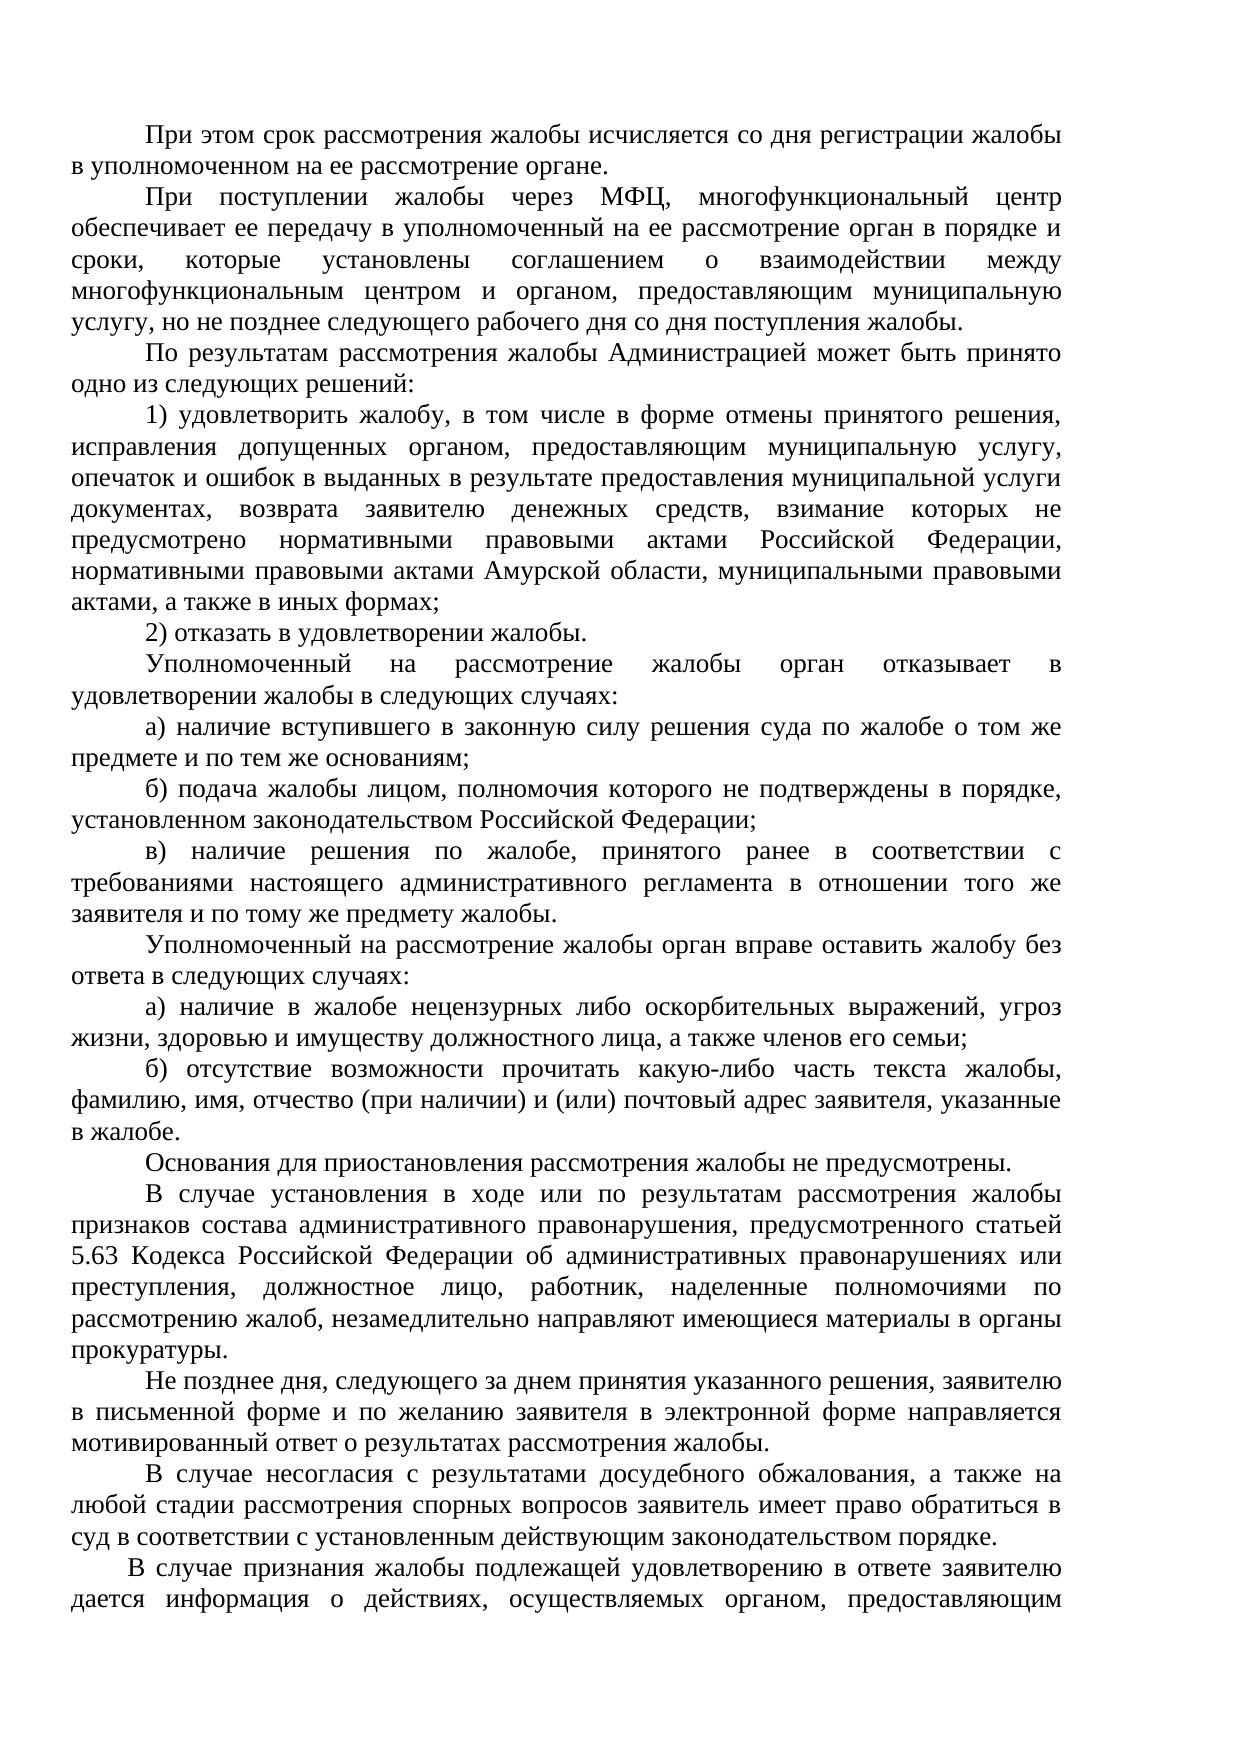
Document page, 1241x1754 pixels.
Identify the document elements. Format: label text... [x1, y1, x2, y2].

text При поступлении жалобы через МФЦ, многофункциональный центр обеспечивает ее передачу в уполномоченный на ее рассмотрение орган в порядке и сроки, которые установлены соглашением о взаимодействии между многофункциональным центром и органом, предоставляющим муниципальную услугу, но не позднее следующего рабочего дня со дня поступления жалобы. [71, 180, 1063, 336]
text б) отсутствие возможности прочитать какую-либо часть текста жалобы, фамилию, имя, отчество (при наличии) и (или) почтовый адрес заявителя, указанные в жалобе. [71, 1052, 1063, 1146]
text а) наличие в жалобе нецензурных либо оскорбительных выражений, угроз жизни, здоровью и имуществу должностного лица, а также членов его семьи; [71, 990, 1063, 1052]
text а) наличие вступившего в законную силу решения суда по жалобе о том же предмете и по тем же основаниям; [71, 710, 1063, 772]
text Не позднее дня, следующего за днем принятия указанного решения, заявителю в письменной форме и по желанию заявителя в электронной форме направляется мотивированный ответ о результатах рассмотрения жалобы. [71, 1364, 1063, 1457]
text б) подача жалобы лицом, полномочия которого не подтверждены в порядке, установленном законодательством Российской Федерации; [71, 772, 1063, 834]
text В случае установления в ходе или по результатам рассмотрения жалобы признаков состава административного правонарушения, предусмотренного статьей 5.63 Кодекса Российской Федерации об административных правонарушениях или преступления, должностное лицо, работник, наделенные полномочиями по рассмотрению жалоб, незамедлительно направляют имеющиеся материалы в органы прокуратуры. [71, 1177, 1063, 1364]
text в) наличие решения по жалобе, принятого ранее в соответствии с требованиями настоящего административного регламента в отношении того же заявителя и по тому же предмету жалобы. [71, 834, 1063, 928]
text При этом срок рассмотрения жалобы исчисляется со дня регистрации жалобы в уполномоченном на ее рассмотрение органе. [71, 118, 1063, 180]
text Уполномоченный на рассмотрение жалобы орган вправе оставить жалобу без ответа в следующих случаях: [71, 928, 1063, 990]
text Основания для приостановления рассмотрения жалобы не предусмотрены. [71, 1146, 1063, 1177]
text Уполномоченный на рассмотрение жалобы орган отказывает в удовлетворении жалобы в следующих случаях: [71, 648, 1063, 710]
text По результатам рассмотрения жалобы Администрацией может быть принято одно из следующих решений: [71, 336, 1063, 398]
text 1) удовлетворить жалобу, в том числе в форме отмены принятого решения, исправления допущенных органом, предоставляющим муниципальную услугу, опечаток и ошибок в выданных в результате предоставления муниципальной услуги документах, возврата заявителю денежных средств, взимание которых не предусмотрено нормативными правовыми актами Российской Федерации, нормативными правовыми актами Амурской области, муниципальными правовыми актами, а также в иных формах; [71, 398, 1063, 616]
text В случае несогласия с результатами досудебного обжалования, а также на любой стадии рассмотрения спорных вопросов заявитель имеет право обратиться в суд в соответствии с установленным действующим законодательством порядке. [71, 1457, 1063, 1551]
text 2) отказать в удовлетворении жалобы. [71, 616, 1063, 648]
